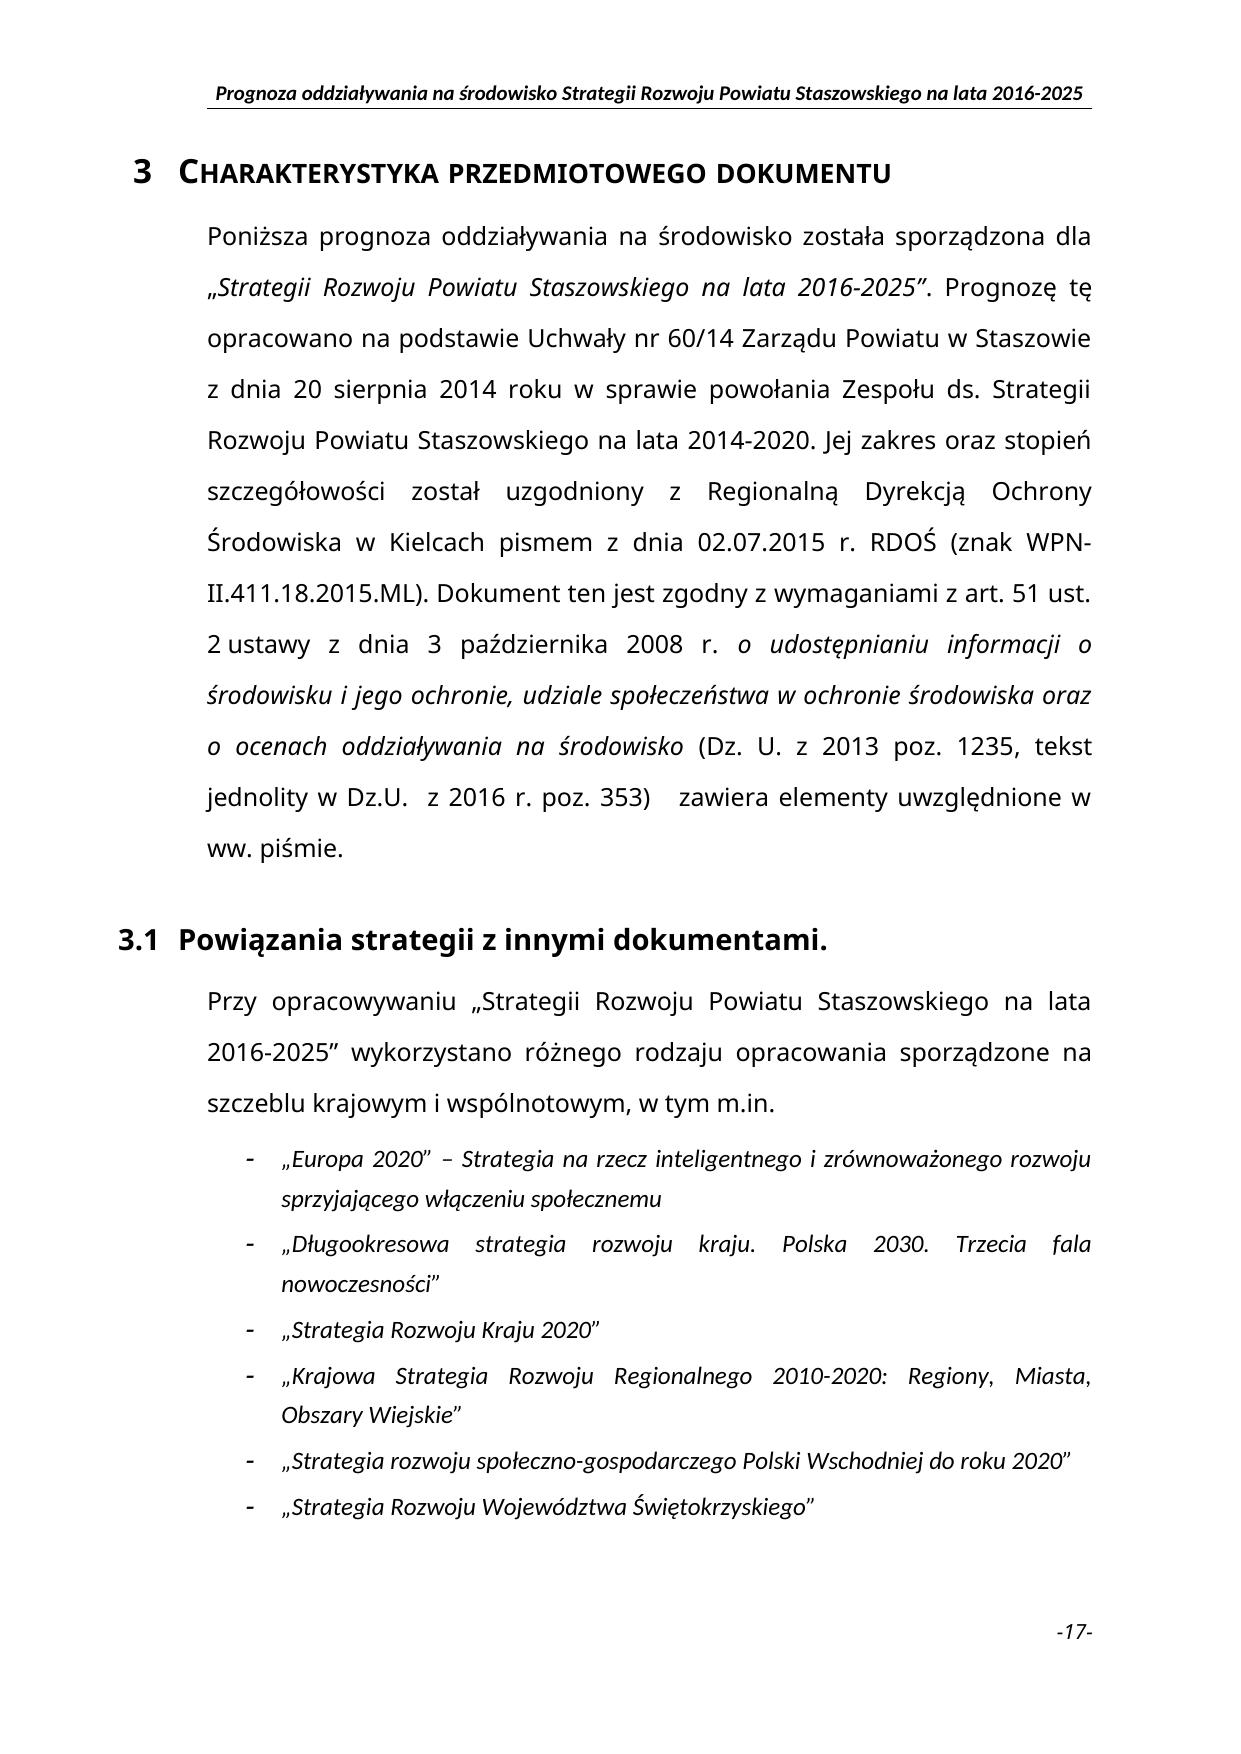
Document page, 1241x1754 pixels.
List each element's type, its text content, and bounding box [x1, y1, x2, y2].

subtitle Powiązania strategii z innymi dokumentami. [118, 919, 1092, 959]
list „Długookresowa strategia rozwoju kraju. Polska 2030. Trzecia fala nowoczesności” [244, 1229, 1092, 1299]
list „Strategia Rozwoju Kraju 2020” [244, 1314, 1092, 1344]
list „Strategia rozwoju społeczno-gospodarczego Polski Wschodniej do roku 2020” [244, 1445, 1092, 1476]
text Poniższa prognoza oddziaływania na środowisko została sporządzona dla „Strategii Rozwoju Powiatu Staszowskiego na lata 2016-2025”. Prognozę tę opracowano na podstawie Uchwały nr 60/14 Zarządu Powiatu w Staszowie z dnia 20 sierpnia 2014 roku w sprawie powołania Zespołu ds. Strategii Rozwoju Powiatu Staszowskiego na lata 2014-2020. Jej zakres oraz stopień szczegółowości został uzgodniony z Regionalną Dyrekcją Ochrony Środowiska w Kielcach pismem z dnia 02.07.2015 r. RDOŚ (znak WPN-II.411.18.2015.ML). Dokument ten jest zgodny z wymaganiami z art. 51 ust. 2 ustawy z dnia 3 października 2008 r. o udostępnianiu informacji o środowisku i jego ochronie, udziale społeczeństwa w ochronie środowiska oraz o ocenach oddziaływania na środowisko (Dz. U. z 2013 poz. 1235, tekst jednolity w Dz.U. z 2016 r. poz. 353) zawiera elementy uwzględnione w ww. piśmie. [207, 218, 1092, 865]
list „Krajowa Strategia Rozwoju Regionalnego 2010-2020: Regiony, Miasta, Obszary Wiejskie” [244, 1360, 1092, 1430]
list „Europa 2020” – Strategia na rzecz inteligentnego i zrównoważonego rozwoju sprzyjającego włączeniu społecznemu [244, 1143, 1092, 1213]
list „Strategia Rozwoju Województwa Świętokrzyskiego” [244, 1491, 1092, 1522]
text Przy opracowywaniu „Strategii Rozwoju Powiatu Staszowskiego na lata 2016-2025” wykorzystano różnego rodzaju opracowania sporządzone na szczeblu krajowym i wspólnotowym, w tym m.in. [207, 984, 1092, 1120]
subtitle Charakterystyka przedmiotowego dokumentu [133, 148, 1092, 193]
